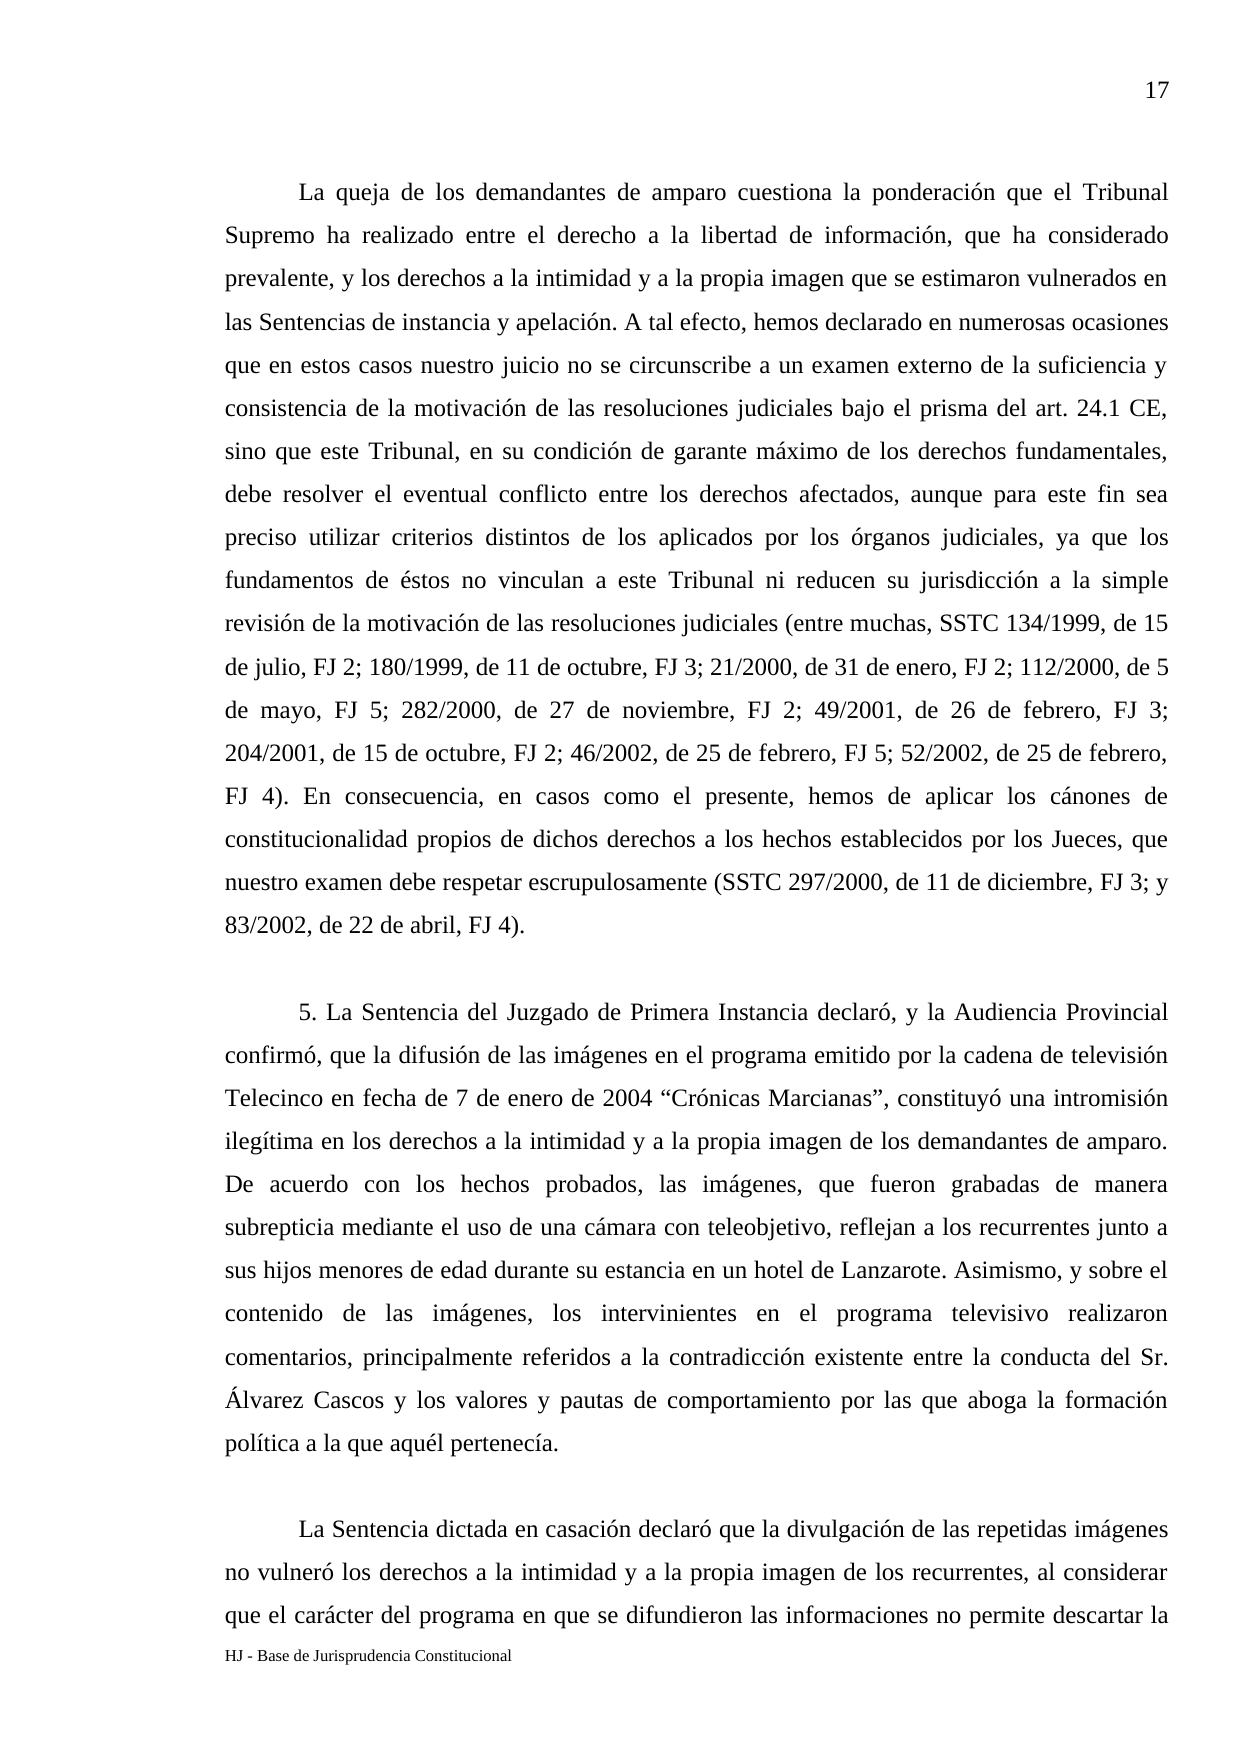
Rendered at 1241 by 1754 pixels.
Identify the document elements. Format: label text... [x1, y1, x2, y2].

text La queja de los demandantes de amparo cuestiona la ponderación que el Tribunal Supremo ha realizado entre el derecho a la libertad de información, que ha considerado prevalente, y los derechos a la intimidad y a la propia imagen que se estimaron vulnerados en las Sentencias de instancia y apelación. A tal efecto, hemos declarado en numerosas ocasiones que en estos casos nuestro juicio no se circunscribe a un examen externo de la suficiencia y consistencia de la motivación de las resoluciones judiciales bajo el prisma del art. 24.1 CE, sino que este Tribunal, en su condición de garante máximo de los derechos fundamentales, debe resolver el eventual conflicto entre los derechos afectados, aunque para este fin sea preciso utilizar criterios distintos de los aplicados por los órganos judiciales, ya que los fundamentos de éstos no vinculan a este Tribunal ni reducen su jurisdicción a la simple revisión de la motivación de las resoluciones judiciales (entre muchas, SSTC 134/1999, de 15 de julio, FJ 2; 180/1999, de 11 de octubre, FJ 3; 21/2000, de 31 de enero, FJ 2; 112/2000, de 5 de mayo, FJ 5; 282/2000, de 27 de noviembre, FJ 2; 49/2001, de 26 de febrero, FJ 3; 204/2001, de 15 de octubre, FJ 2; 46/2002, de 25 de febrero, FJ 5; 52/2002, de 25 de febrero, FJ 4). En consecuencia, en casos como el presente, hemos de aplicar los cánones de constitucionalidad propios de dichos derechos a los hechos establecidos por los Jueces, que nuestro examen debe respetar escrupulosamente (SSTC 297/2000, de 11 de diciembre, FJ 3; y 83/2002, de 22 de abril, FJ 4). [224, 177, 1169, 939]
text 5. La Sentencia del Juzgado de Primera Instancia declaró, y la Audiencia Provincial confirmó, que la difusión de las imágenes en el programa emitido por la cadena de televisión Telecinco en fecha de 7 de enero de 2004 “Crónicas Marcianas”, constituyó una intromisión ilegítima en los derechos a la intimidad y a la propia imagen de los demandantes de amparo. De acuerdo con los hechos probados, las imágenes, que fueron grabadas de manera subrepticia mediante el uso de una cámara con teleobjetivo, reflejan a los recurrentes junto a sus hijos menores de edad durante su estancia en un hotel de Lanzarote. Asimismo, y sobre el contenido de las imágenes, los intervinientes en el programa televisivo realizaron comentarios, principalmente referidos a la contradicción existente entre la conducta del Sr. Álvarez Cascos y los valores y pautas de comportamiento por las que aboga la formación política a la que aquél pertenecía. [224, 997, 1169, 1457]
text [224, 1514, 1169, 1629]
